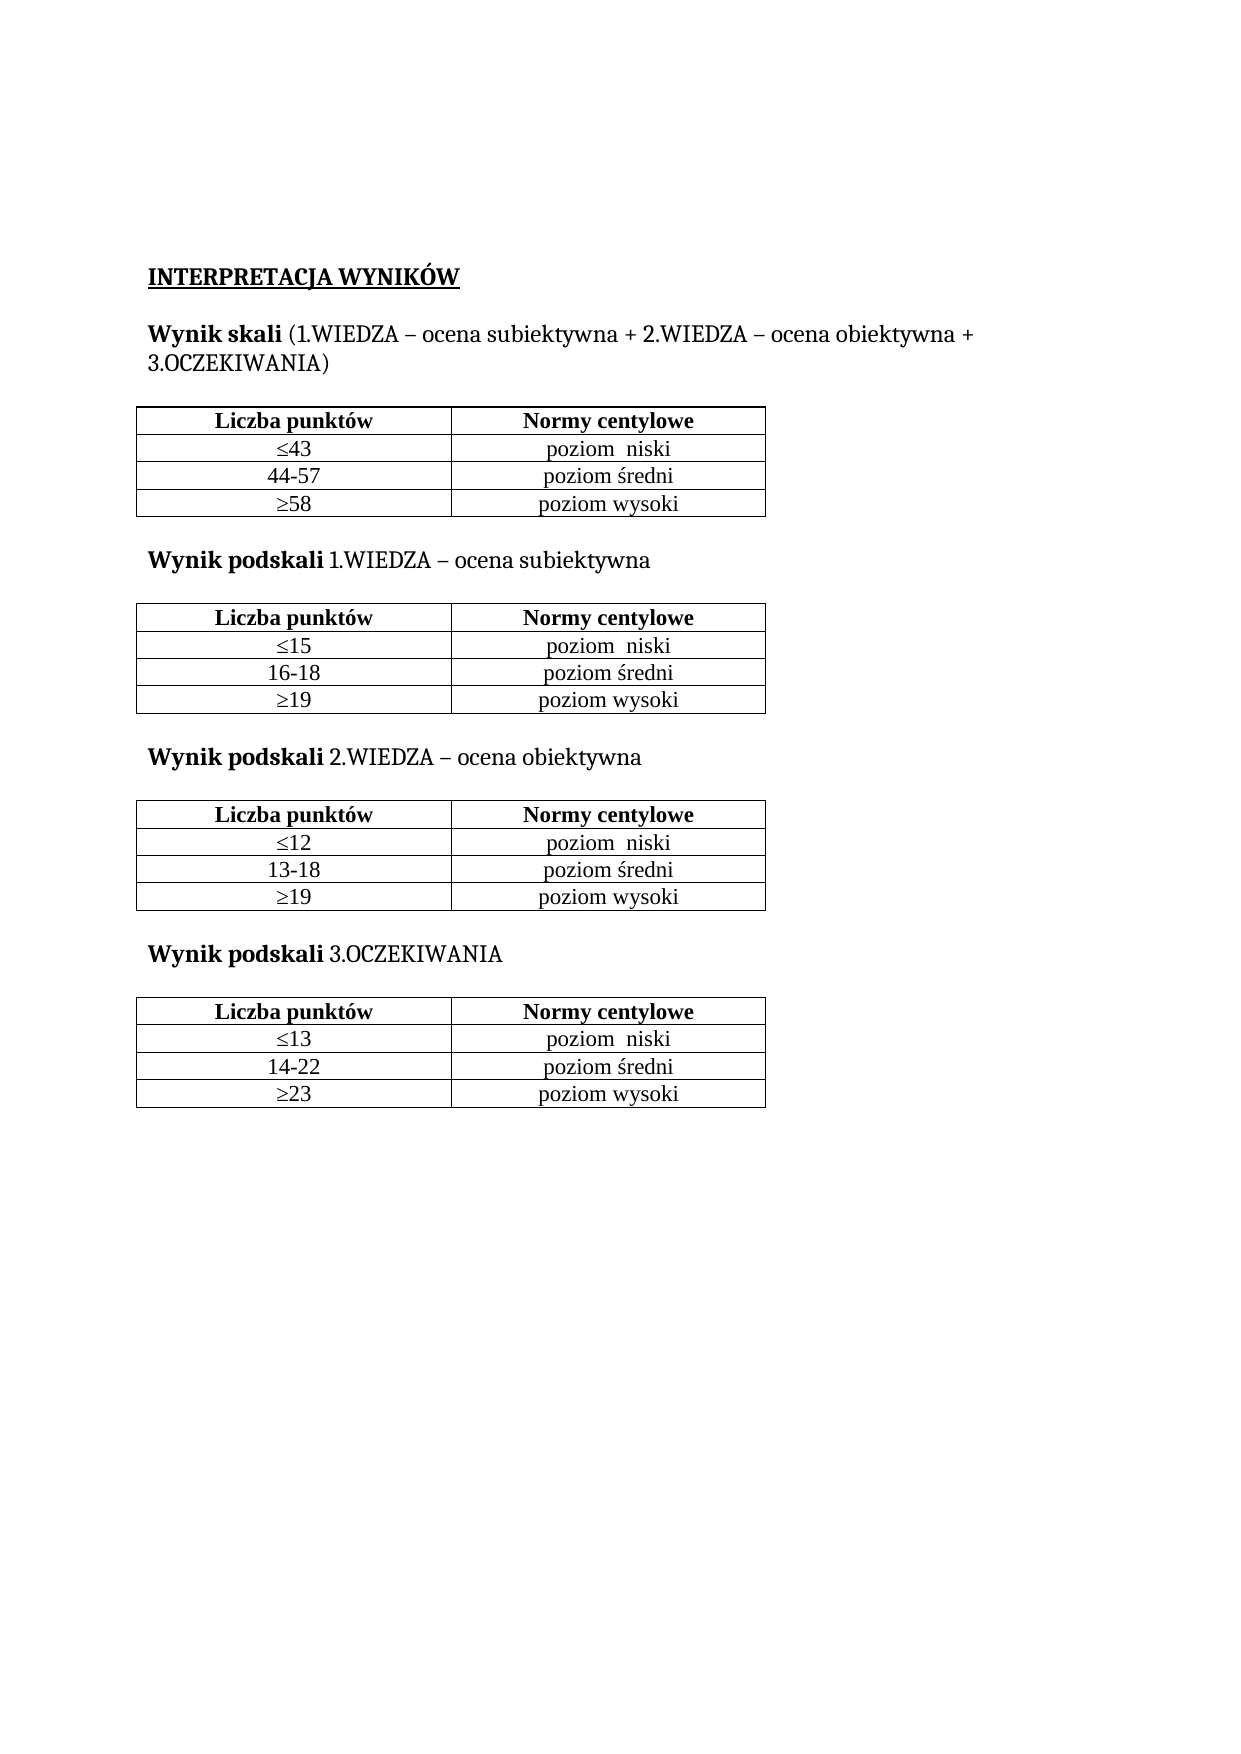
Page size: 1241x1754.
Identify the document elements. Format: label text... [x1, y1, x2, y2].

text Wynik podskali 1.WIEDZA – ocena subiektywna [148, 546, 1093, 574]
text Wynik podskali 2.WIEDZA – ocena obiektywna [148, 743, 1093, 771]
table_cell poziom średni [452, 856, 765, 882]
table_cell ≥23 [137, 1080, 451, 1107]
table_header Liczba punktów [137, 604, 451, 631]
table_header Normy centylowe [452, 408, 765, 434]
text Wynik podskali 3.OCZEKIWANIA [148, 939, 1093, 968]
table_cell poziom wysoki [452, 1080, 765, 1107]
table_cell 44-57 [137, 462, 451, 488]
table_cell poziom niski [452, 632, 765, 658]
text INTERPRETACJA WYNIKÓW [148, 263, 1093, 291]
table_cell ≥19 [137, 686, 451, 713]
table_header Normy centylowe [452, 801, 765, 827]
table_header Liczba punktów [137, 998, 451, 1024]
table_cell 16-18 [137, 659, 451, 685]
table_cell poziom średni [452, 659, 765, 685]
table_header Liczba punktów [137, 408, 451, 434]
table_header Normy centylowe [452, 604, 765, 631]
table_cell 14-22 [137, 1053, 451, 1079]
table_cell poziom średni [452, 1053, 765, 1079]
table_cell 13-18 [137, 856, 451, 882]
table_header Normy centylowe [452, 998, 765, 1024]
table_cell ≥58 [137, 490, 451, 516]
table_cell poziom niski [452, 435, 765, 461]
table_header Liczba punktów [137, 801, 451, 827]
table_cell ≤13 [137, 1025, 451, 1052]
table_cell ≥19 [137, 883, 451, 910]
table_cell poziom wysoki [452, 686, 765, 713]
table_cell ≤43 [137, 435, 451, 461]
table_cell poziom niski [452, 1025, 765, 1052]
text Wynik skali (1.WIEDZA – ocena subiektywna + 2.WIEDZA – ocena obiektywna + 3.OCZEKIWANIA) [148, 320, 1093, 378]
table_cell ≤12 [137, 829, 451, 855]
table_cell poziom niski [452, 829, 765, 855]
table_cell ≤15 [137, 632, 451, 658]
table_cell poziom wysoki [452, 883, 765, 910]
table_cell poziom wysoki [452, 490, 765, 516]
table_cell poziom średni [452, 462, 765, 488]
